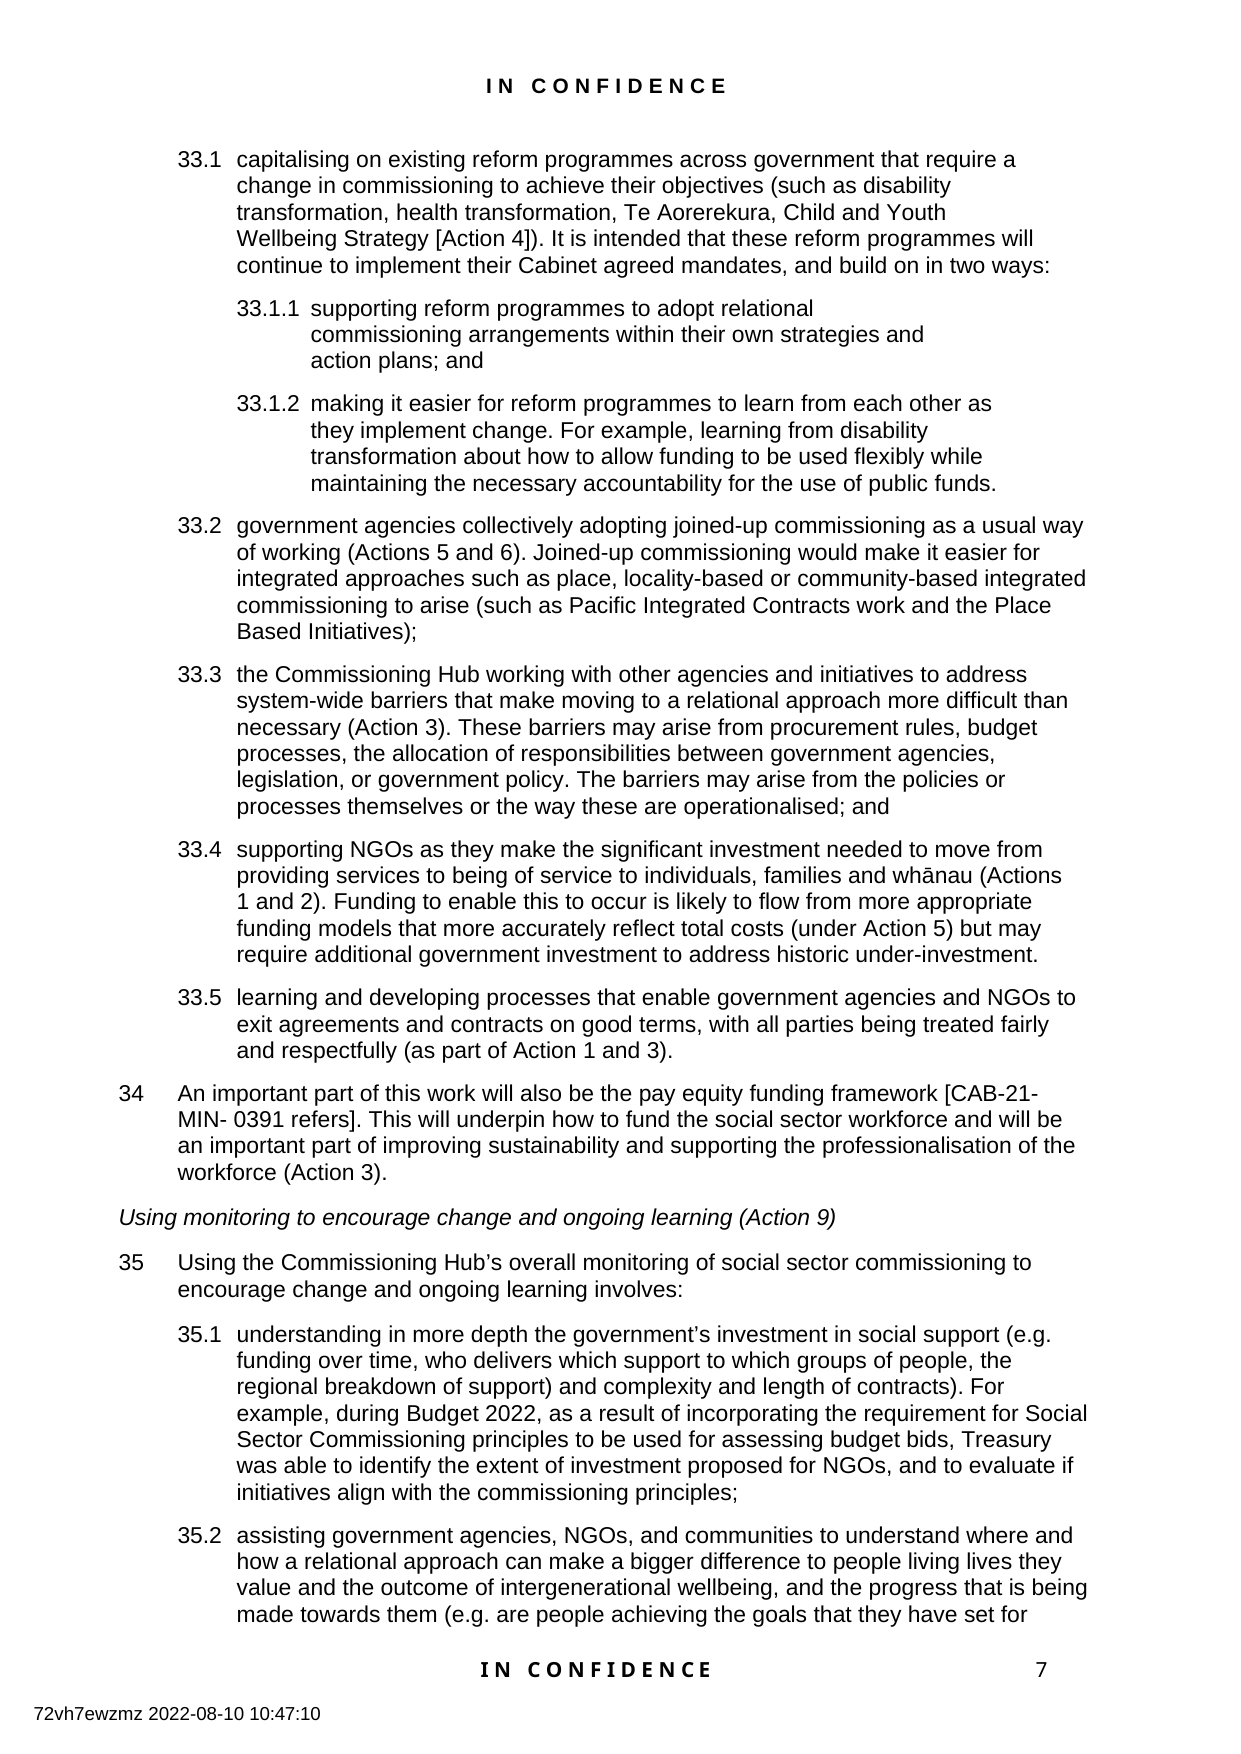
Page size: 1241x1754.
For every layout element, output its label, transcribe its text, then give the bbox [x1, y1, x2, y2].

list supporting reform programmes to adopt relational commissioning arrangements within their own strategies and action plans; and [236, 295, 971, 374]
list assisting government agencies, NGOs, and communities to understand where and how a relational approach can make a bigger difference to people living lives they value and the outcome of intergenerational wellbeing, and the progress that is being made towards them (e.g. are people achieving the goals that they have set for [177, 1522, 1087, 1627]
list supporting NGOs as they make the significant investment needed to move from providing services to being of service to individuals, families and whānau (Actions 1 and 2). Funding to enable this to occur is likely to flow from more appropriate funding models that more accurately reflect total costs (under Action 5) but may require additional government investment to address historic under-investment. [177, 836, 1081, 967]
text Using monitoring to encourage change and ongoing learning (Action 9) [118, 1204, 1119, 1230]
list An important part of this work will also be the pay equity funding framework [CAB-21-MIN- 0391 refers]. This will underpin how to fund the social sector workforce and will be an important part of improving sustainability and supporting the professionalisation of the workforce (Action 3). [118, 1080, 1088, 1185]
list understanding in more depth the government’s investment in social support (e.g. funding over time, who delivers which support to which groups of people, the regional breakdown of support) and complexity and length of contracts). For example, during Budget 2022, as a result of incorporating the requirement for Social Sector Commissioning principles to be used for assessing budget bids, Treasury was able to identify the extent of investment proposed for NGOs, and to evaluate if initiatives align with the commissioning principles; [177, 1321, 1087, 1505]
list Using the Commissioning Hub’s overall monitoring of social sector commissioning to encourage change and ongoing learning involves: [118, 1249, 1032, 1302]
list government agencies collectively adopting joined-up commissioning as a usual way of working (Actions 5 and 6). Joined-up commissioning would make it easier for integrated approaches such as place, locality-based or community-based integrated commissioning to arise (such as Pacific Integrated Contracts work and the Place Based Initiatives); [177, 512, 1086, 644]
list capitalising on existing reform programmes across government that require a change in commissioning to achieve their objectives (such as disability transformation, health transformation, Te Aorerekura, Child and Youth Wellbeing Strategy [Action 4]). It is intended that these reform programmes will continue to implement their Cabinet agreed mandates, and build on in two ways: [177, 146, 1053, 278]
list making it easier for reform programmes to learn from each other as they implement change. For example, learning from disability transformation about how to allow funding to be used flexibly while maintaining the necessary accountability for the use of public funds. [236, 390, 1041, 496]
list learning and developing processes that enable government agencies and NGOs to exit agreements and contracts on good terms, with all parties being treated fairly and respectfully (as part of Action 1 and 3). [177, 984, 1076, 1063]
list the Commissioning Hub working with other agencies and initiatives to address system-wide barriers that make moving to a relational approach more difficult than necessary (Action 3). These barriers may arise from procurement rules, budget processes, the allocation of responsibilities between government agencies, legislation, or government policy. The barriers may arise from the policies or processes themselves or the way these are operationalised; and [177, 661, 1068, 819]
